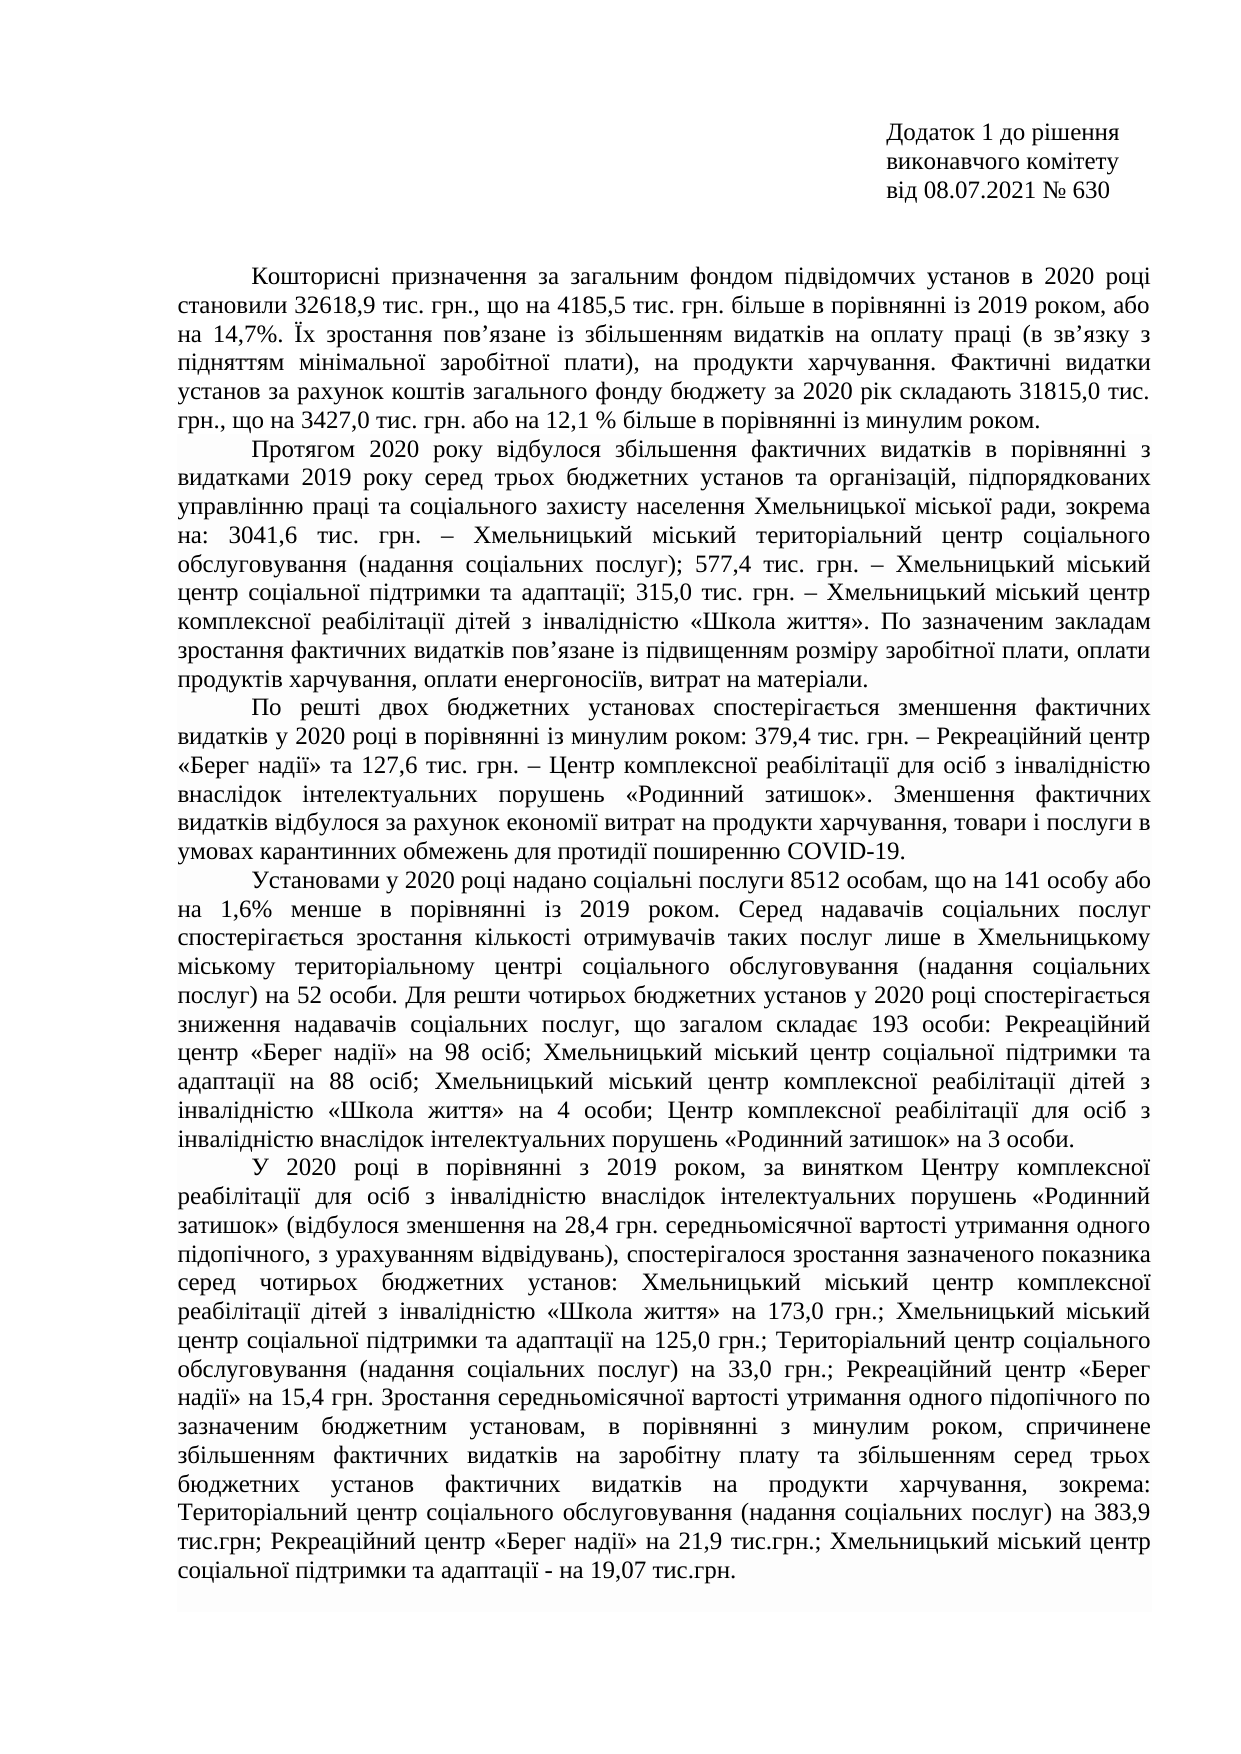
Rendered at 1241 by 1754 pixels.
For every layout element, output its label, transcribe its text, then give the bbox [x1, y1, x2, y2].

text Кошторисні призначення за загальним фондом підвідомчих установ в 2020 році становили 32618,9 тис. грн., що на 4185,5 тис. грн. більше в порівнянні із 2019 роком, або на 14,7%. Їх зростання пов’язане із збільшенням видатків на оплату праці (в зв’язку з підняттям мінімальної заробітної плати), на продукти харчування. Фактичні видатки установ за рахунок коштів загального фонду бюджету за 2020 рік складають 31815,0 тис. грн., що на 3427,0 тис. грн. або на 12,1 % більше в порівнянні із минулим роком. [177, 261, 1152, 434]
text У 2020 році в порівнянні з 2019 роком, за винятком Центру комплексної реабілітації для осіб з інвалідністю внаслідок інтелектуальних порушень «Родинний затишок» (відбулося зменшення на 28,4 грн. середньомісячної вартості утримання одного підопічного, з урахуванням відвідувань), спостерігалося зростання зазначеного показника серед чотирьох бюджетних установ: Хмельницький міський центр комплексної реабілітації дітей з інвалідністю «Школа життя» на 173,0 грн.; Хмельницький міський центр соціальної підтримки та адаптації на 125,0 грн.; Територіальний центр соціального обслуговування (надання соціальних послуг) на 33,0 грн.; Рекреаційний центр «Берег надії» на 15,4 грн. Зростання середньомісячної вартості утримання одного підопічного по зазначеним бюджетним установам, в порівнянні з минулим роком, спричинене збільшенням фактичних видатків на заробітну плату та збільшенням серед трьох бюджетних установ фактичних видатків на продукти харчування, зокрема: Територіальний центр соціального обслуговування (надання соціальних послуг) на 383,9 тис.грн; Рекреаційний центр «Берег надії» на 21,9 тис.грн.; Хмельницький міський центр соціальної підтримки та адаптації - на 19,07 тис.грн. [177, 1152, 1152, 1584]
text виконавчого комітету [177, 146, 1152, 175]
text По решті двох бюджетних установах спостерігається зменшення фактичних видатків у 2020 році в порівнянні із минулим роком: 379,4 тис. грн. – Рекреаційний центр «Берег надії» та 127,6 тис. грн. – Центр комплексної реабілітації для осіб з інвалідністю внаслідок інтелектуальних порушень «Родинний затишок». Зменшення фактичних видатків відбулося за рахунок економії витрат на продукти харчування, товари і послуги в умовах карантинних обмежень для протидії поширенню COVID-19. [177, 692, 1152, 865]
text Установами у 2020 році надано соціальні послуги 8512 особам, що на 141 особу або на 1,6% менше в порівнянні із 2019 роком. Серед надавачів соціальних послуг спостерігається зростання кількості отримувачів таких послуг лише в Хмельницькому міському територіальному центрі соціального обслуговування (надання соціальних послуг) на 52 особи. Для решти чотирьох бюджетних установ у 2020 році спостерігається зниження надавачів соціальних послуг, що загалом складає 193 особи: Рекреаційний центр «Берег надії» на 98 осіб; Хмельницький міський центр соціальної підтримки та адаптації на 88 осіб; Хмельницький міський центр комплексної реабілітації дітей з інвалідністю «Школа життя» на 4 особи; Центр комплексної реабілітації для осіб з інвалідністю внаслідок інтелектуальних порушень «Родинний затишок» на 3 особи. [177, 865, 1152, 1152]
text Додаток 1 до рішення [177, 117, 1152, 146]
text Протягом 2020 року відбулося збільшення фактичних видатків в порівнянні з видатками 2019 року серед трьох бюджетних установ та організацій, підпорядкованих управлінню праці та соціального захисту населення Хмельницької міської ради, зокрема на: 3041,6 тис. грн. – Хмельницький міський територіальний центр соціального обслуговування (надання соціальних послуг); 577,4 тис. грн. – Хмельницький міський центр соціальної підтримки та адаптації; 315,0 тис. грн. – Хмельницький міський центр комплексної реабілітації дітей з інвалідністю «Школа життя». По зазначеним закладам зростання фактичних видатків пов’язане із підвищенням розміру заробітної плати, оплати продуктів харчування, оплати енергоносіїв, витрат на матеріали. [177, 434, 1152, 692]
text від 08.07.2021 № 630 [177, 175, 1152, 204]
